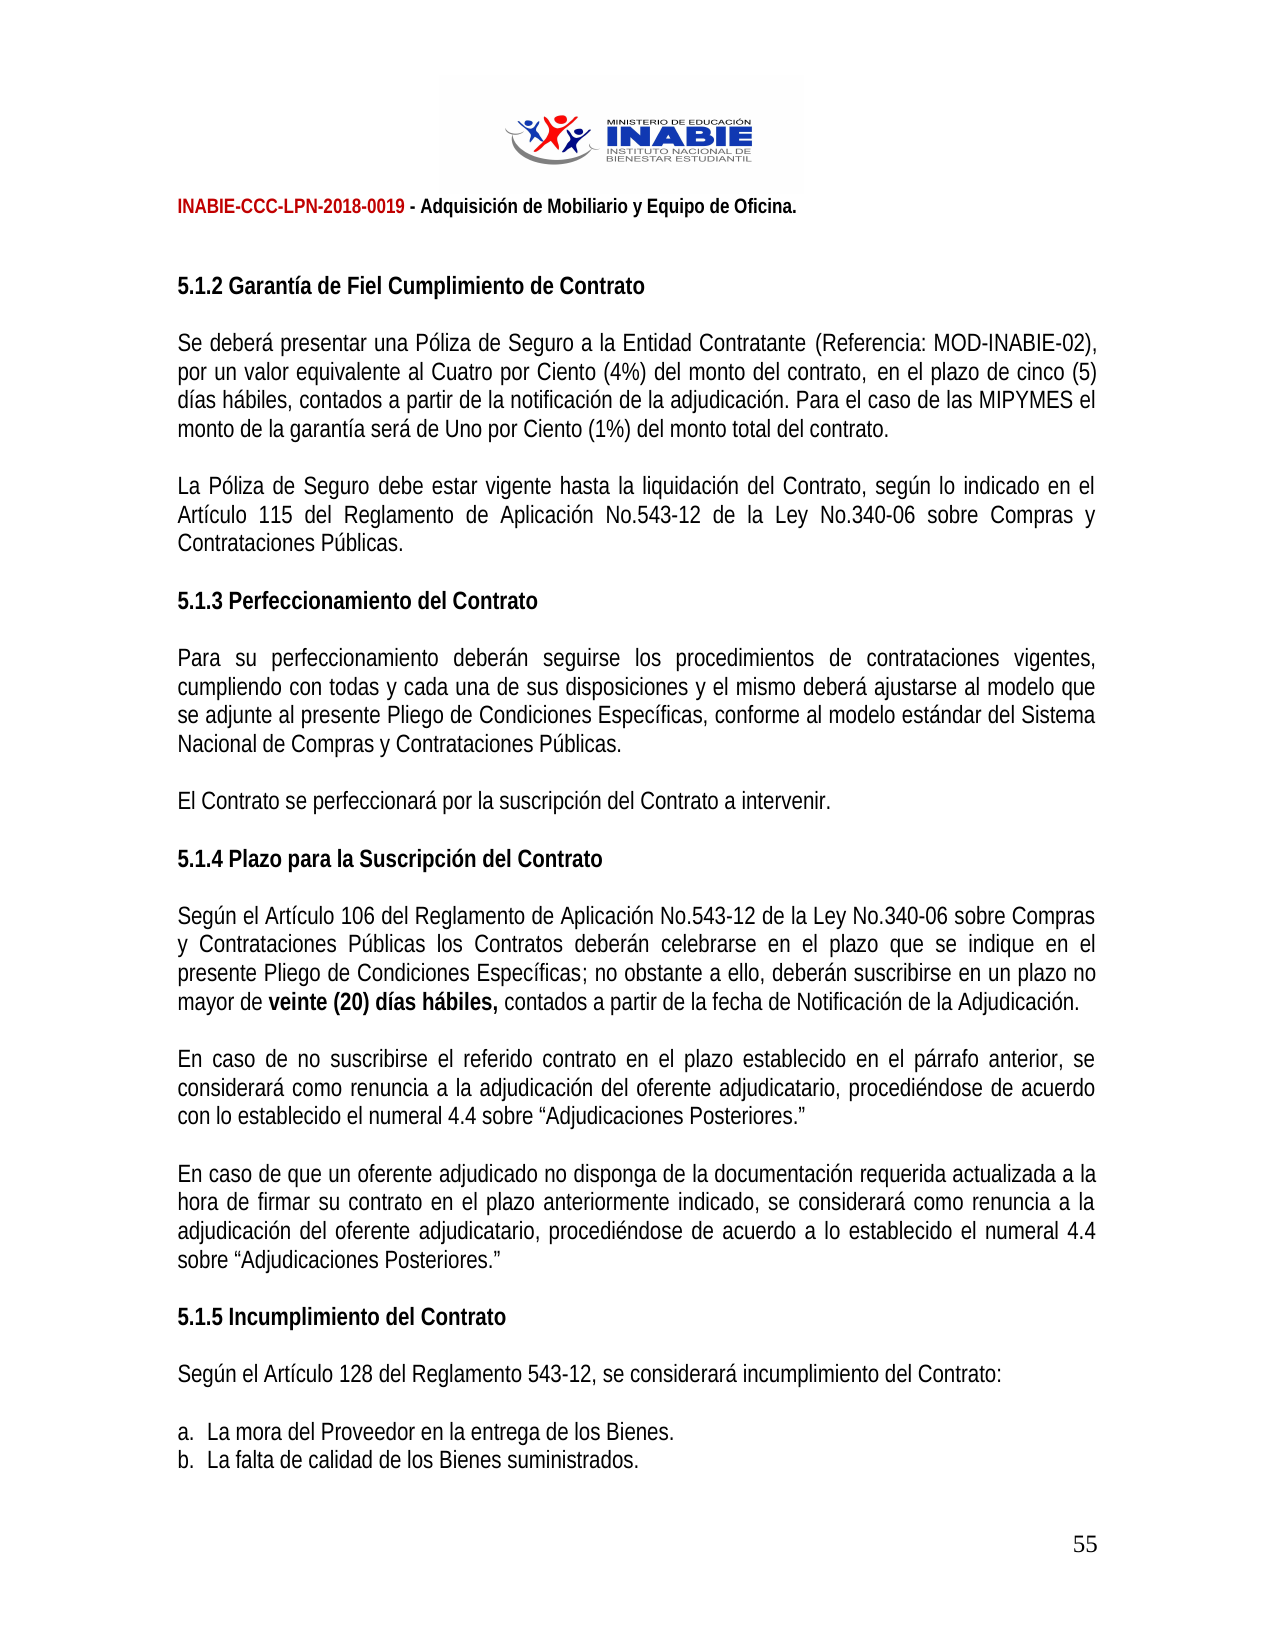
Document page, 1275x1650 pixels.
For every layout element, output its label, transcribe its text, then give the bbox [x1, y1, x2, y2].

picture [438, 75, 805, 194]
list La falta de calidad de los Bienes suministrados. [177, 1445, 1098, 1474]
text Para su perfeccionamiento deberán seguirse los procedimientos de contrataciones vigentes, cumpliendo con todas y cada una de sus disposiciones y el mismo deberá ajustarse al modelo que se adjunte al presente Pliego de Condiciones Específicas, conforme al modelo estándar del Sistema Nacional de Compras y Contrataciones Públicas. [177, 643, 1098, 758]
text Según el Artículo 128 del Reglamento 543-12, se considerará incumplimiento del Contrato: [177, 1359, 1098, 1388]
subtitle 5.1.5 Incumplimiento del Contrato [177, 1302, 1098, 1331]
text El Contrato se perfeccionará por la suscripción del Contrato a intervenir. [177, 786, 1098, 815]
subtitle 5.1.3 Perfeccionamiento del Contrato [177, 586, 1098, 614]
text En caso de no suscribirse el referido contrato en el plazo establecido en el párrafo anterior, se considerará como renuncia a la adjudicación del oferente adjudicatario, procediéndose de acuerdo con lo establecido el numeral 4.4 sobre “Adjudicaciones Posteriores.” [177, 1044, 1098, 1130]
text Se deberá presentar una Póliza de Seguro a la Entidad Contratante (Referencia: MOD-INABIE-02), por un valor equivalente al Cuatro por Ciento (4%) del monto del contrato, en el plazo de cinco (5) días hábiles, contados a partir de la notificación de la adjudicación. Para el caso de las MIPYMES el monto de la garantía será de Uno por Ciento (1%) del monto total del contrato. [177, 328, 1098, 442]
text En caso de que un oferente adjudicado no disponga de la documentación requerida actualizada a la hora de firmar su contrato en el plazo anteriormente indicado, se considerará como renuncia a la adjudicación del oferente adjudicatario, procediéndose de acuerdo a lo establecido el numeral 4.4 sobre “Adjudicaciones Posteriores.” [177, 1159, 1098, 1273]
text Según el Artículo 106 del Reglamento de Aplicación No.543-12 de la Ley No.340-06 sobre Compras y Contrataciones Públicas los Contratos deberán celebrarse en el plazo que se indique en el presente Pliego de Condiciones Específicas; no obstante a ello, deberán suscribirse en un plazo no mayor de veinte (20) días hábiles, contados a partir de la fecha de Notificación de la Adjudicación. [177, 901, 1098, 1015]
text La Póliza de Seguro debe estar vigente hasta la liquidación del Contrato, según lo indicado en el Artículo 115 del Reglamento de Aplicación No.543-12 de la Ley No.340-06 sobre Compras y Contrataciones Públicas. [177, 471, 1098, 557]
subtitle 5.1.2 Garantía de Fiel Cumplimiento de Contrato [177, 271, 1098, 299]
list La mora del Proveedor en la entrega de los Bienes. [177, 1416, 1098, 1445]
subtitle 5.1.4 Plazo para la Suscripción del Contrato [177, 843, 1098, 872]
